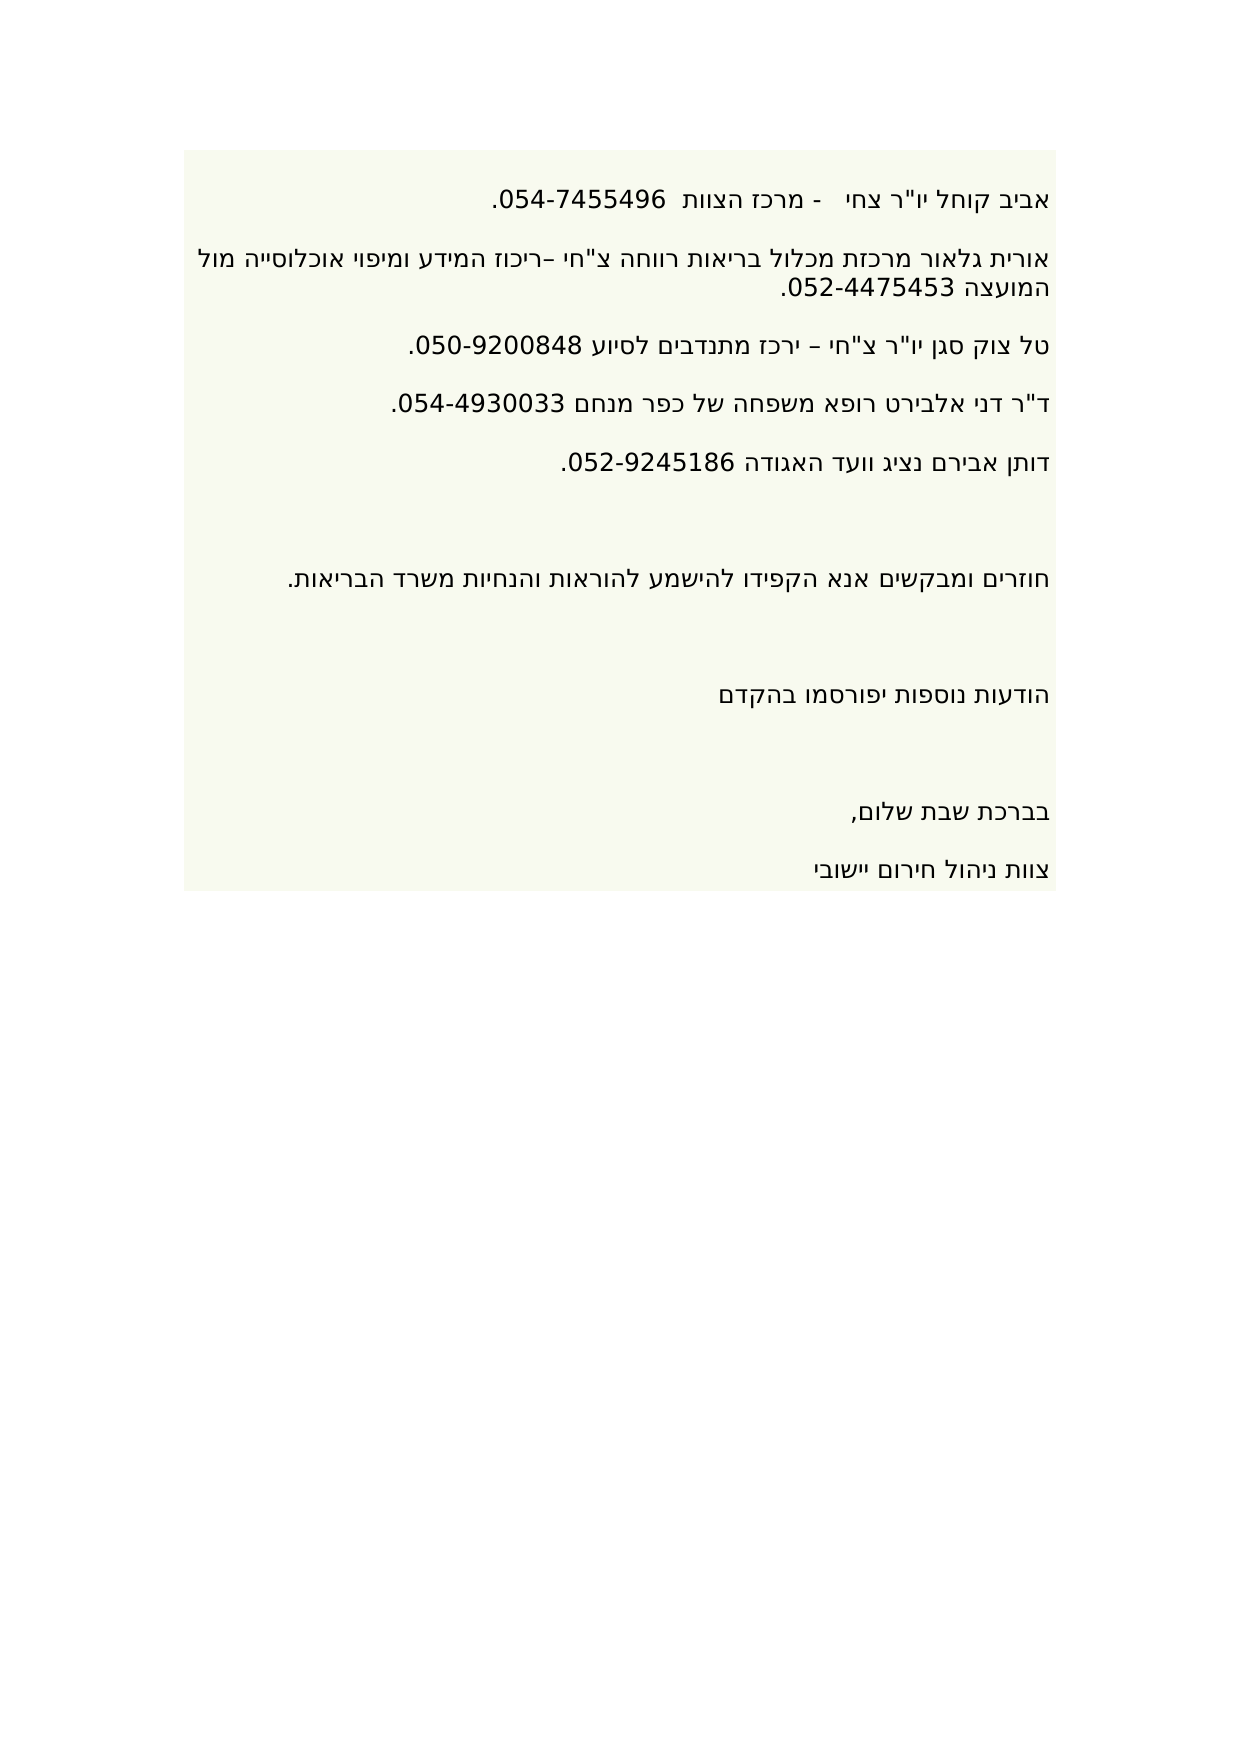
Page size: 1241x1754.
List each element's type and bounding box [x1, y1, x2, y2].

table_cell [184, 150, 1056, 891]
